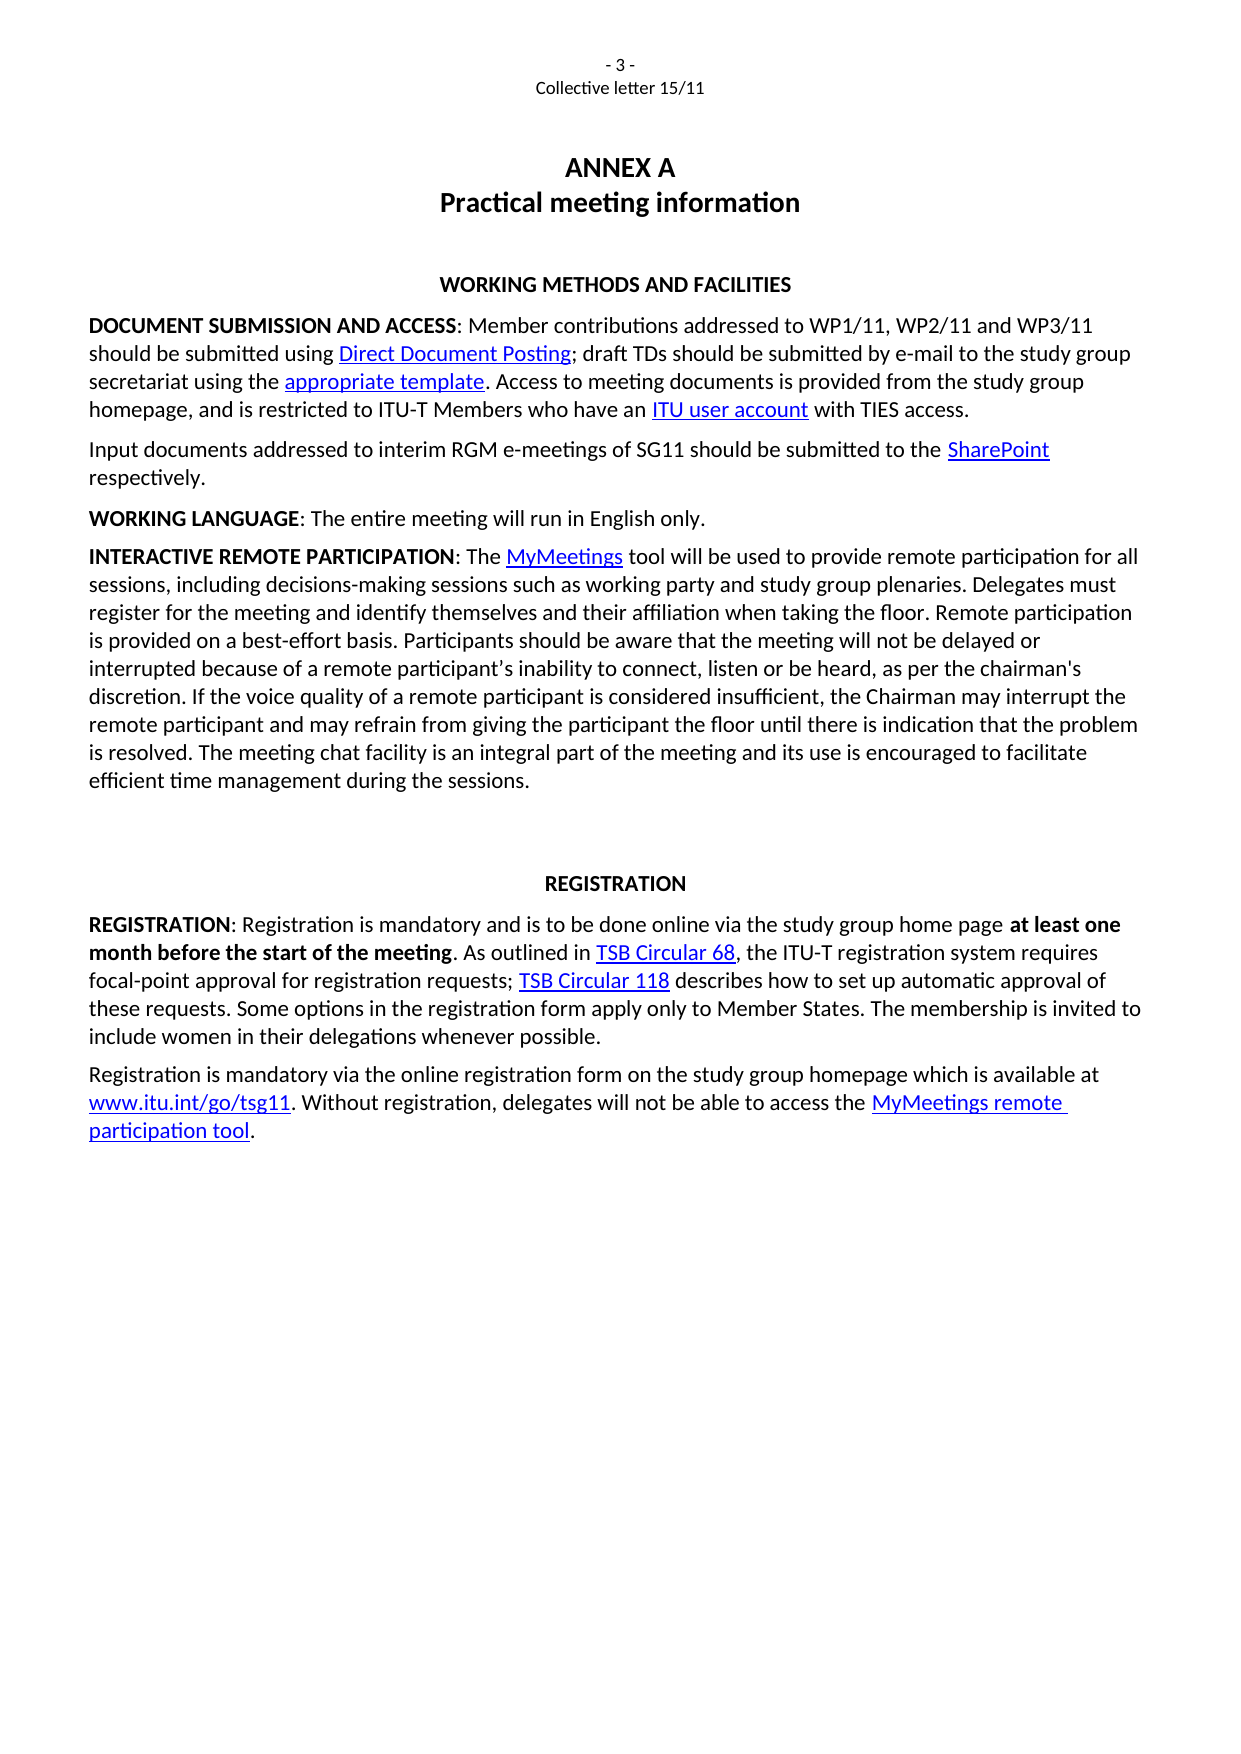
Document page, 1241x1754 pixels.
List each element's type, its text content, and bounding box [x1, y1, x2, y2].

text Input documents addressed to interim RGM e-meetings of SG11 should be submitted to the SharePoint respectively. [89, 435, 1152, 491]
text REGISTRATION [89, 869, 1142, 897]
title ANNEX A Practical meeting information [89, 149, 1152, 220]
text WORKING METHODS AND FACILITIES [89, 270, 1142, 298]
text REGISTRATION: Registration is mandatory and is to be done online via the study group home page at least one month before the start of the meeting. As outlined in TSB Circular 68, the ITU-T registration system requires focal-point approval for registration requests; TSB Circular 118 describes how to set up automatic approval of these requests. Some options in the registration form apply only to Member States. The membership is invited to include women in their delegations whenever possible. [89, 910, 1152, 1050]
text DOCUMENT SUBMISSION AND ACCESS: Member contributions addressed to WP1/11, WP2/11 and WP3/11 should be submitted using Direct Document Posting; draft TDs should be submitted by e-mail to the study group secretariat using the appropriate template. Access to meeting documents is provided from the study group homepage, and is restricted to ITU-T Members who have an ITU user account with TIES access. [89, 311, 1152, 423]
text WORKING LANGUAGE: The entire meeting will run in English only. [89, 504, 1152, 532]
text INTERACTIVE REMOTE PARTICIPATION: The MyMeetings tool will be used to provide remote participation for all sessions, including decisions-making sessions such as working party and study group plenaries. Delegates must register for the meeting and identify themselves and their affiliation when taking the floor. Remote participation is provided on a best-effort basis. Participants should be aware that the meeting will not be delayed or interrupted because of a remote participant’s inability to connect, listen or be heard, as per the chairman's discretion. If the voice quality of a remote participant is considered insufficient, the Chairman may interrupt the remote participant and may refrain from giving the participant the floor until there is indication that the problem is resolved. The meeting chat facility is an integral part of the meeting and its use is encouraged to facilitate efficient time management during the sessions. [89, 542, 1152, 794]
text Registration is mandatory via the online registration form on the study group homepage which is available at www.itu.int/go/tsg11. Without registration, delegates will not be able to access the MyMeetings remote participation tool. [89, 1061, 1152, 1144]
